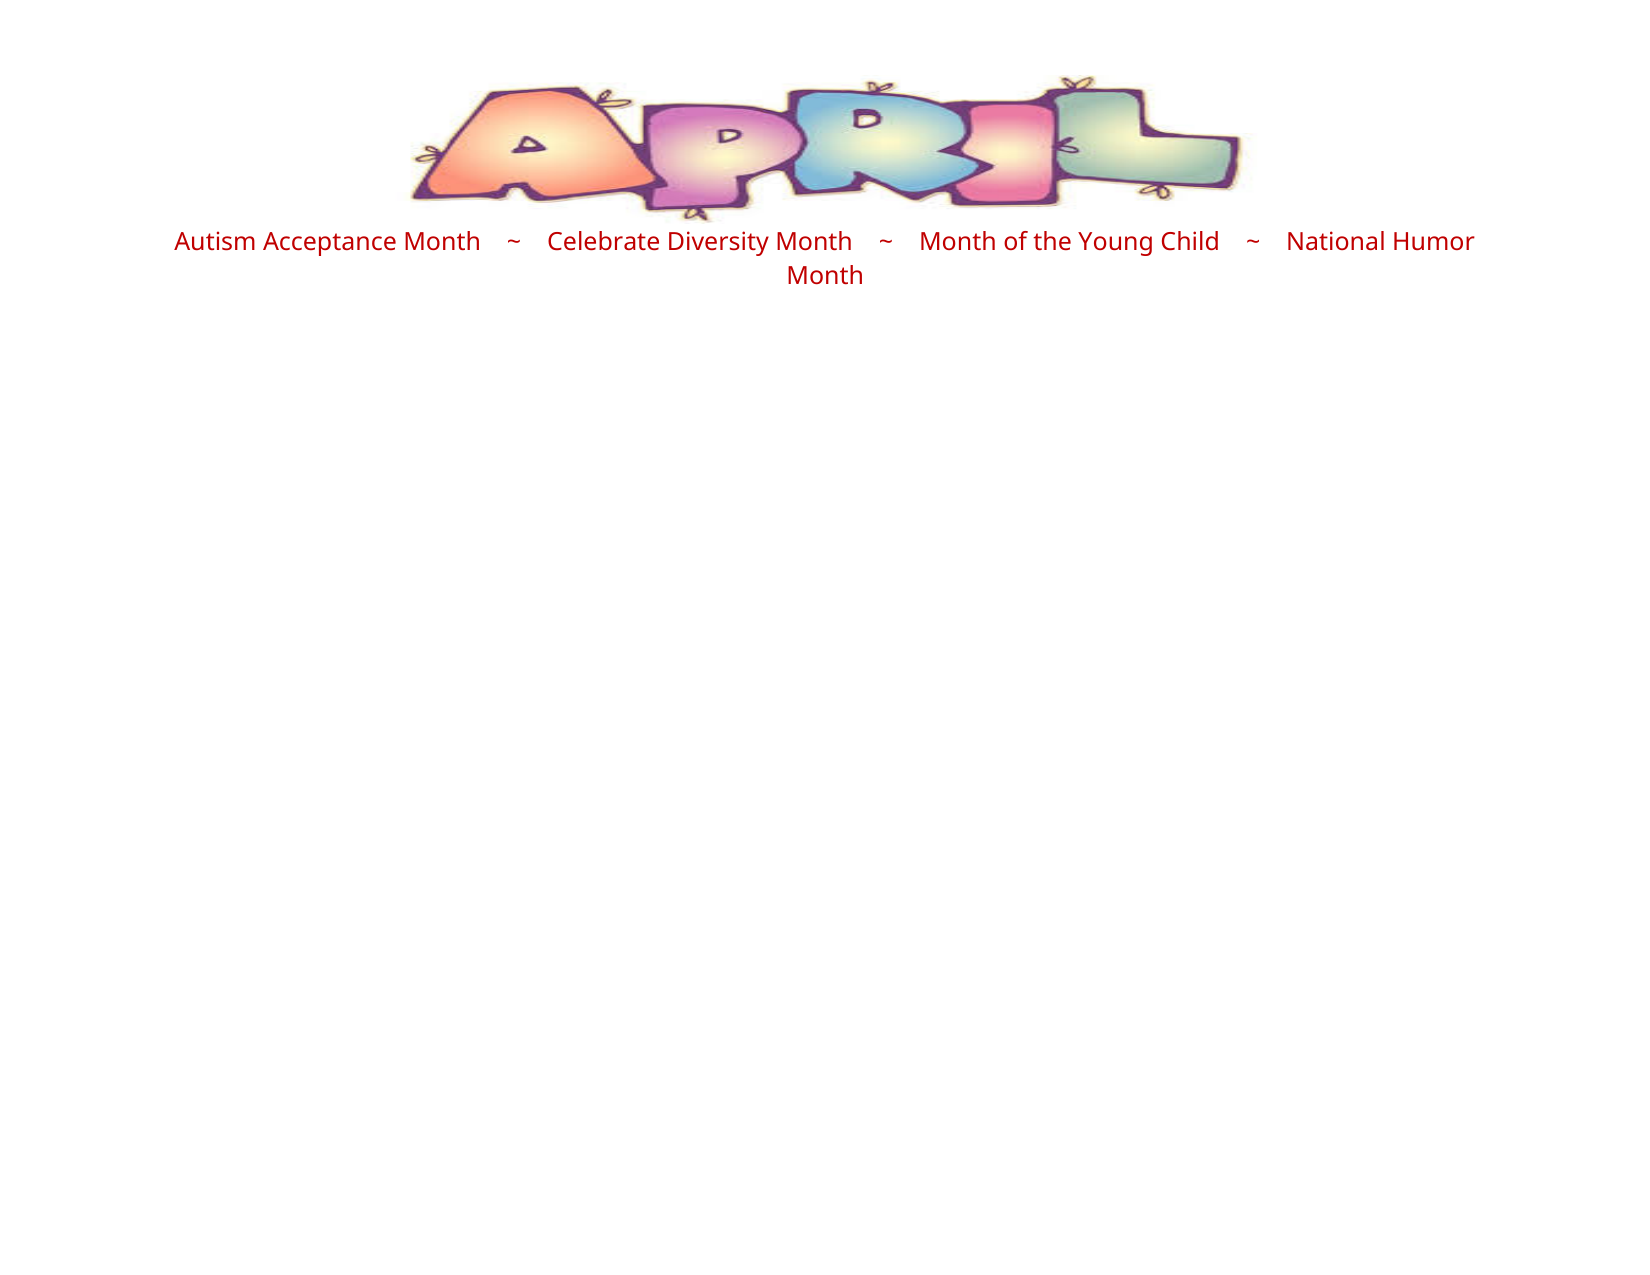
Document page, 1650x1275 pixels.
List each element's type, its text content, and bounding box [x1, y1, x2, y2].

text Autism Acceptance Month ~ Celebrate Diversity Month ~ Month of the Young Child ~ National Humor Month [150, 224, 1500, 292]
picture [392, 75, 1258, 224]
